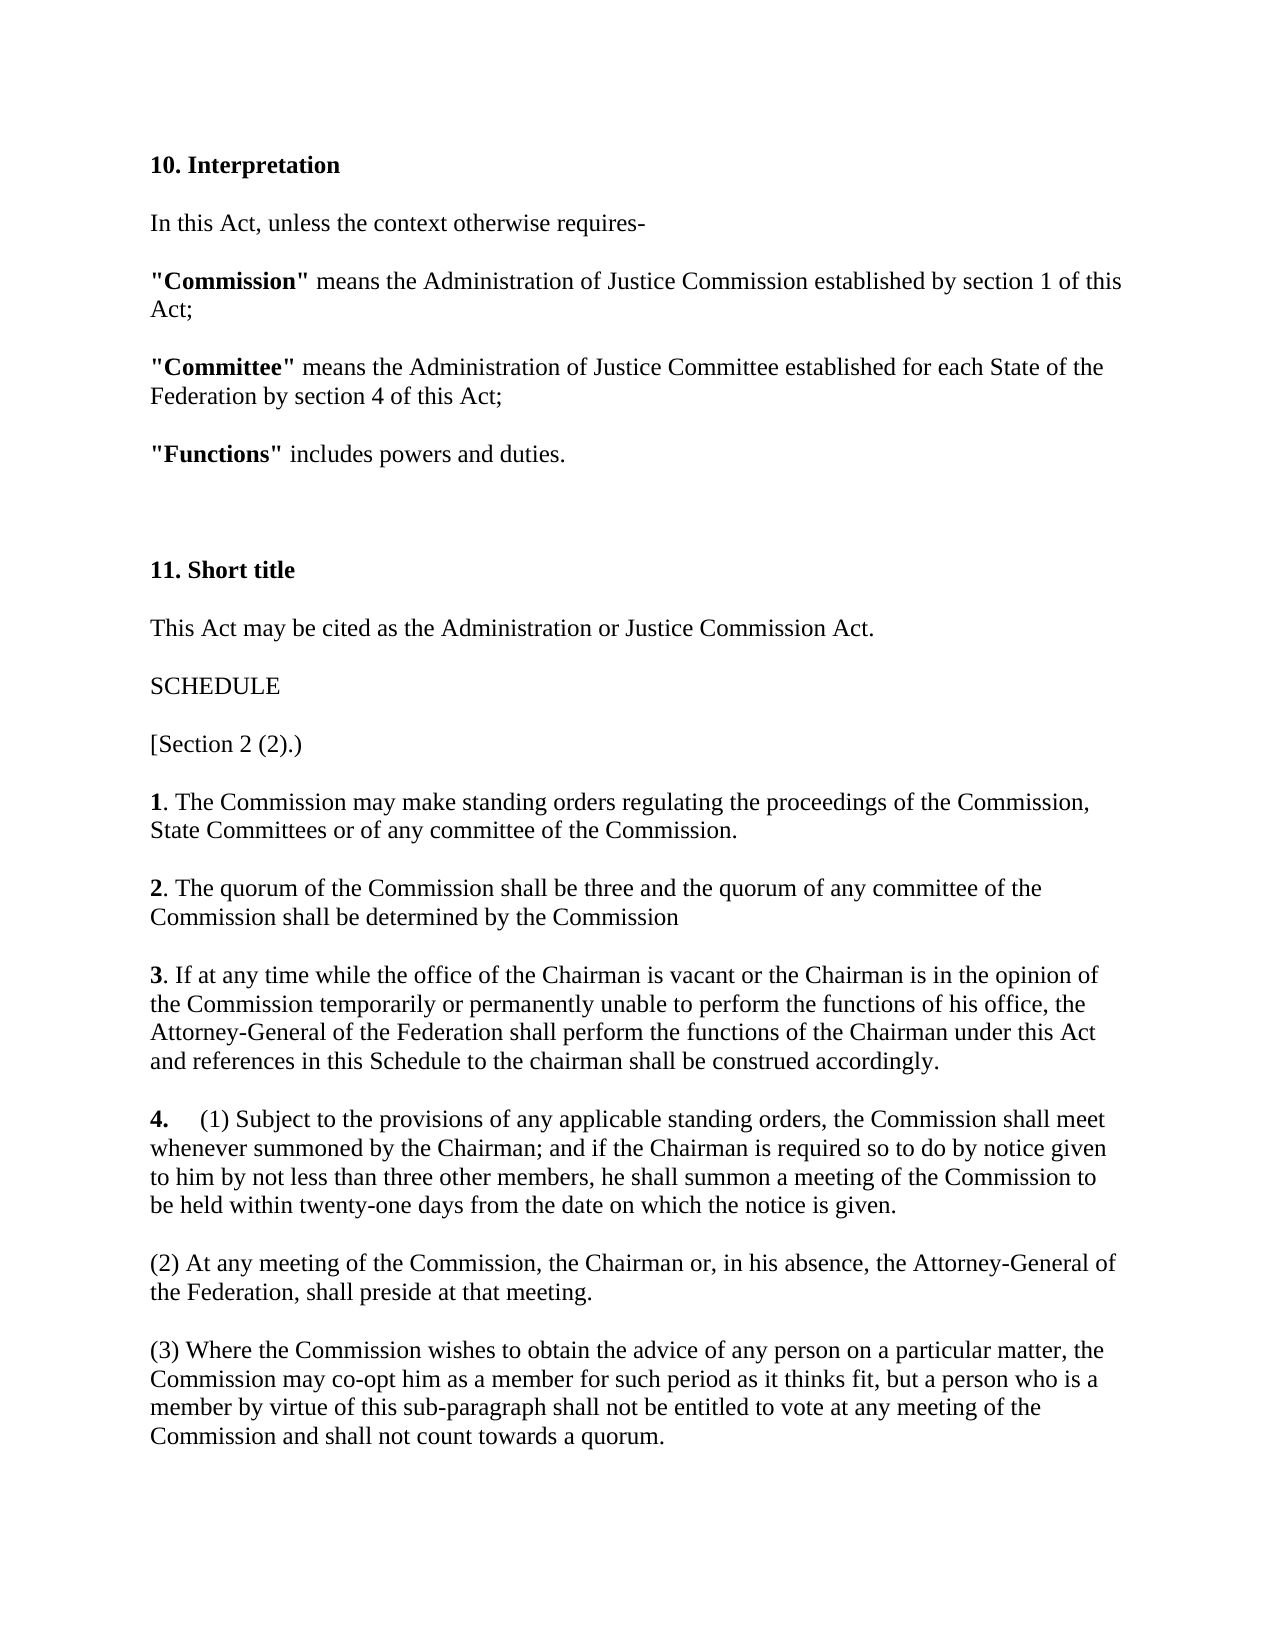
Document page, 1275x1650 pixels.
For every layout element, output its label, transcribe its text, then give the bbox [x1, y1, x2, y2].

text In this Act, unless the context otherwise requires- [150, 208, 1125, 237]
text (3) Where the Commission wishes to obtain the advice of any person on a particular matter, the Commission may co-opt him as a member for such period as it thinks fit, but a person who is a member by virtue of this sub-paragraph shall not be entitled to vote at any meeting of the Commission and shall not count towards a quorum. [150, 1335, 1125, 1450]
text SCHEDULE [150, 671, 1125, 699]
text 4. (1) Subject to the provisions of any applicable standing orders, the Commission shall meet whenever summoned by the Chairman; and if the Chairman is required so to do by notice given to him by not less than three other members, he shall summon a meeting of the Commission to be held within twenty-one days from the date on which the notice is given. [150, 1104, 1125, 1219]
text 1. The Commission may make standing orders regulating the proceedings of the Commission, State Committees or of any committee of the Commission. [150, 787, 1125, 844]
text 3. If at any time while the office of the Chairman is vacant or the Chairman is in the opinion of the Commission temporarily or permanently unable to perform the functions of his office, the Attorney-General of the Federation shall perform the functions of the Chairman under this Act and references in this Schedule to the chairman shall be construed accordingly. [150, 960, 1125, 1075]
text "Committee" means the Administration of Justice Committee established for each State of the Federation by section 4 of this Act; [150, 352, 1125, 410]
text 11. Short title [150, 555, 1125, 584]
text 2. The quorum of the Commission shall be three and the quorum of any committee of the Commission shall be determined by the Commission [150, 873, 1125, 931]
text 10. Interpretation [150, 150, 1125, 179]
text [Section 2 (2).) [150, 729, 1125, 757]
text "Commission" means the Administration of Justice Commission established by section 1 of this Act; [150, 266, 1125, 323]
text This Act may be cited as the Administration or Justice Commission Act. [150, 613, 1125, 642]
text "Functions" includes powers and duties. [150, 439, 1125, 468]
text (2) At any meeting of the Commission, the Chairman or, in his absence, the Attorney-General of the Federation, shall preside at that meeting. [150, 1248, 1125, 1306]
